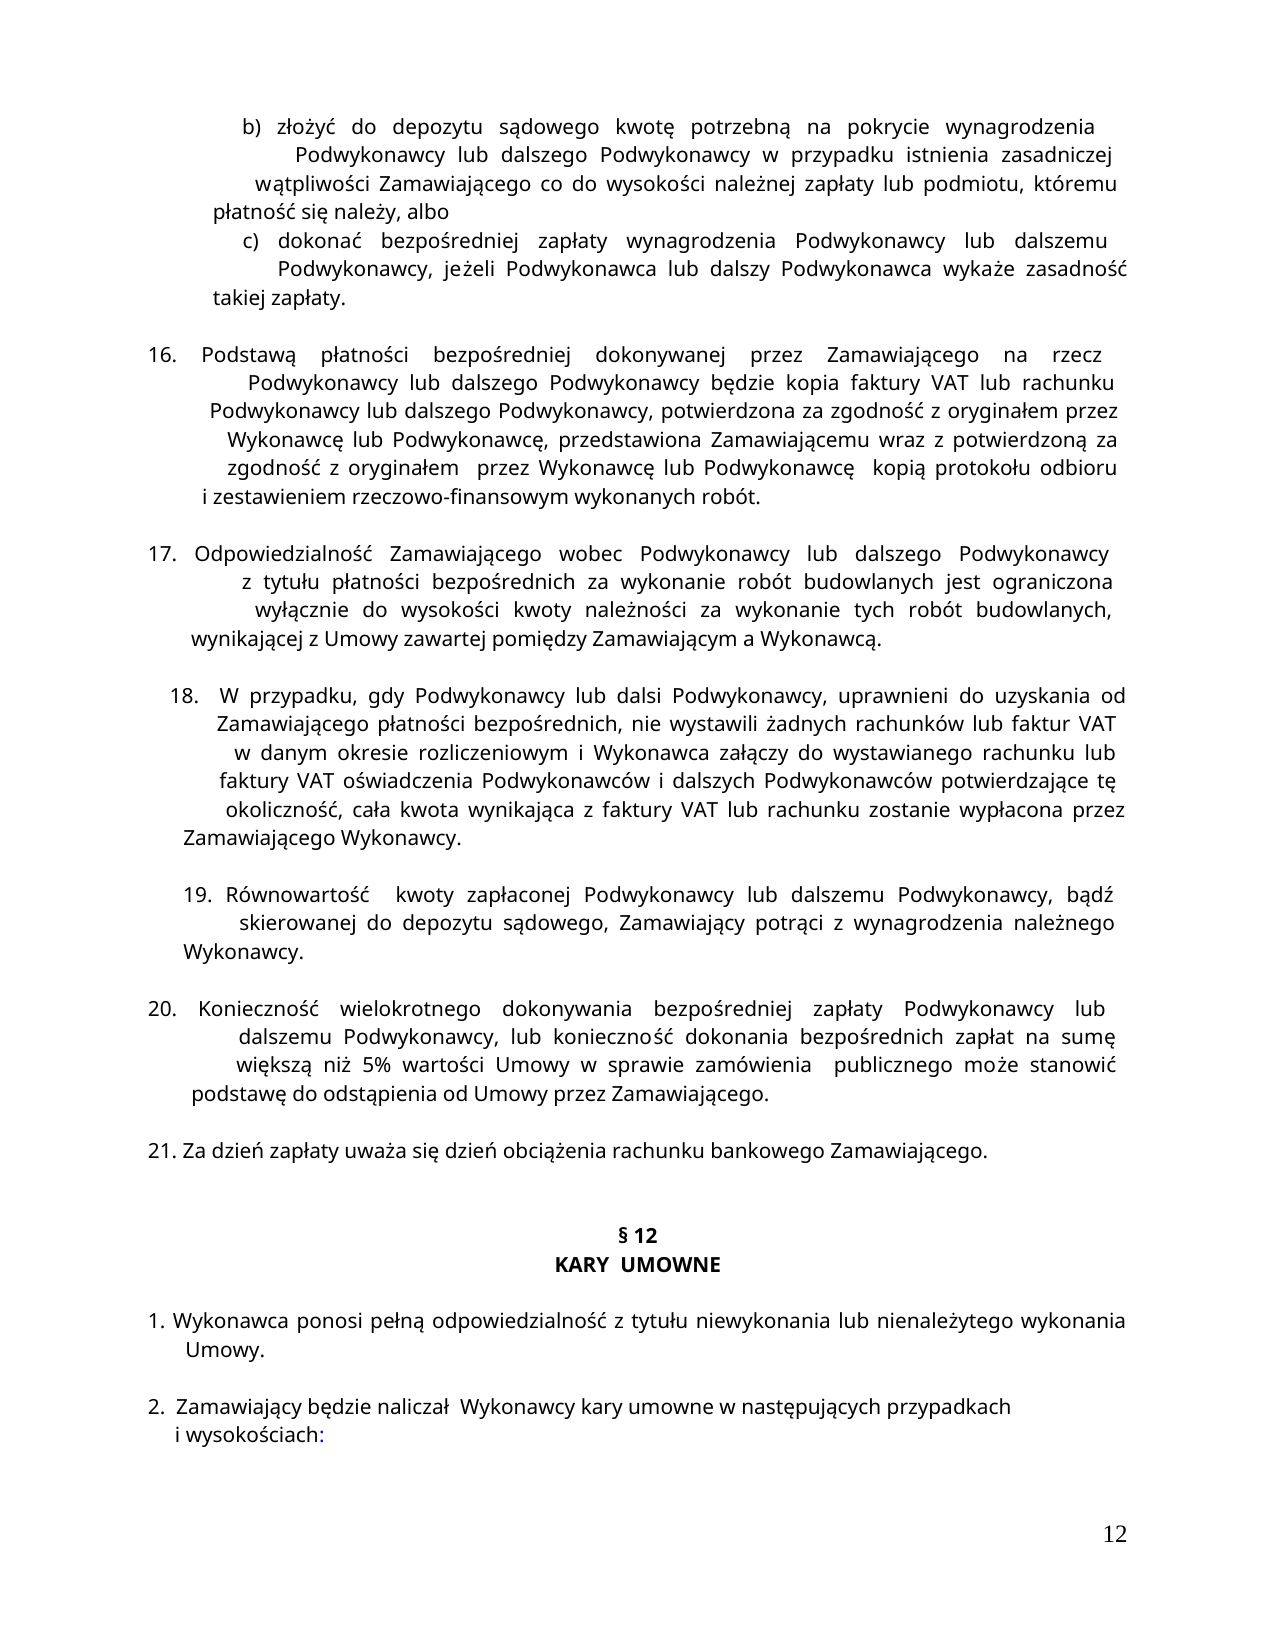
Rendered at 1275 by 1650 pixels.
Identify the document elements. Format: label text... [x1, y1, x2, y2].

title i wysokościach: [148, 1420, 1127, 1449]
title 16. Podstawą płatności bezpośredniej dokonywanej przez Zamawiającego na rzecz Podwykonawcy lub dalszego Podwykonawcy będzie kopia faktury VAT lub rachunku Podwykonawcy lub dalszego Podwykonawcy, potwierdzona za zgodność z oryginałem przez Wykonawcę lub Podwykonawcę, przedstawiona Zamawiającemu wraz z potwierdzoną za zgodność z oryginałem przez Wykonawcę lub Podwykonawcę kopią protokołu odbioru i zestawieniem rzeczowo-finansowym wykonanych robót. [148, 340, 1127, 510]
text c) dokonać bezpośredniej zapłaty wynagrodzenia Podwykonawcy lub dalszemu Podwykonawcy, jeżeli Podwykonawca lub dalszy Podwykonawca wykaże zasadność takiej zapłaty. [148, 226, 1127, 311]
text b) złożyć do depozytu sądowego kwotę potrzebną na pokrycie wynagrodzenia Podwykonawcy lub dalszego Podwykonawcy w przypadku istnienia zasadniczej wątpliwości Zamawiającego co do wysokości należnej zapłaty lub podmiotu, któremu płatność się należy, albo [148, 112, 1127, 226]
text 20. Konieczność wielokrotnego dokonywania bezpośredniej zapłaty Podwykonawcy lub dalszemu Podwykonawcy, lub konieczność dokonania bezpośrednich zapłat na sumę większą niż 5% wartości Umowy w sprawie zamówienia publicznego może stanowić podstawę do odstąpienia od Umowy przez Zamawiającego. [148, 994, 1127, 1107]
title § 12 [148, 1221, 1127, 1250]
title 17. Odpowiedzialność Zamawiającego wobec Podwykonawcy lub dalszego Podwykonawcy z tytułu płatności bezpośrednich za wykonanie robót budowlanych jest ograniczona wyłącznie do wysokości kwoty należności za wykonanie tych robót budowlanych, wynikającej z Umowy zawartej pomiędzy Zamawiającym a Wykonawcą. [148, 539, 1127, 652]
list 19. Równowartość kwoty zapłaconej Podwykonawcy lub dalszemu Podwykonawcy, bądź skierowanej do depozytu sądowego, Zamawiający potrąci z wynagrodzenia należnego Wykonawcy. [118, 880, 1127, 965]
title KARY UMOWNE [148, 1250, 1127, 1278]
list 18. W przypadku, gdy Podwykonawcy lub dalsi Podwykonawcy, uprawnieni do uzyskania od Zamawiającego płatności bezpośrednich, nie wystawili żadnych rachunków lub faktur VAT w danym okresie rozliczeniowym i Wykonawca załączy do wystawianego rachunku lub faktury VAT oświadczenia Podwykonawców i dalszych Podwykonawców potwierdzające tę okoliczność, cała kwota wynikająca z faktury VAT lub rachunku zostanie wypłacona przez Zamawiającego Wykonawcy. [118, 681, 1127, 852]
title 1. Wykonawca ponosi pełną odpowiedzialność z tytułu niewykonania lub nienależytego wykonania Umowy. [148, 1307, 1127, 1363]
text 21. Za dzień zapłaty uważa się dzień obciążenia rachunku bankowego Zamawiającego. [148, 1136, 1127, 1164]
title 2. Zamawiający będzie naliczał Wykonawcy kary umowne w następujących przypadkach [148, 1392, 1127, 1420]
